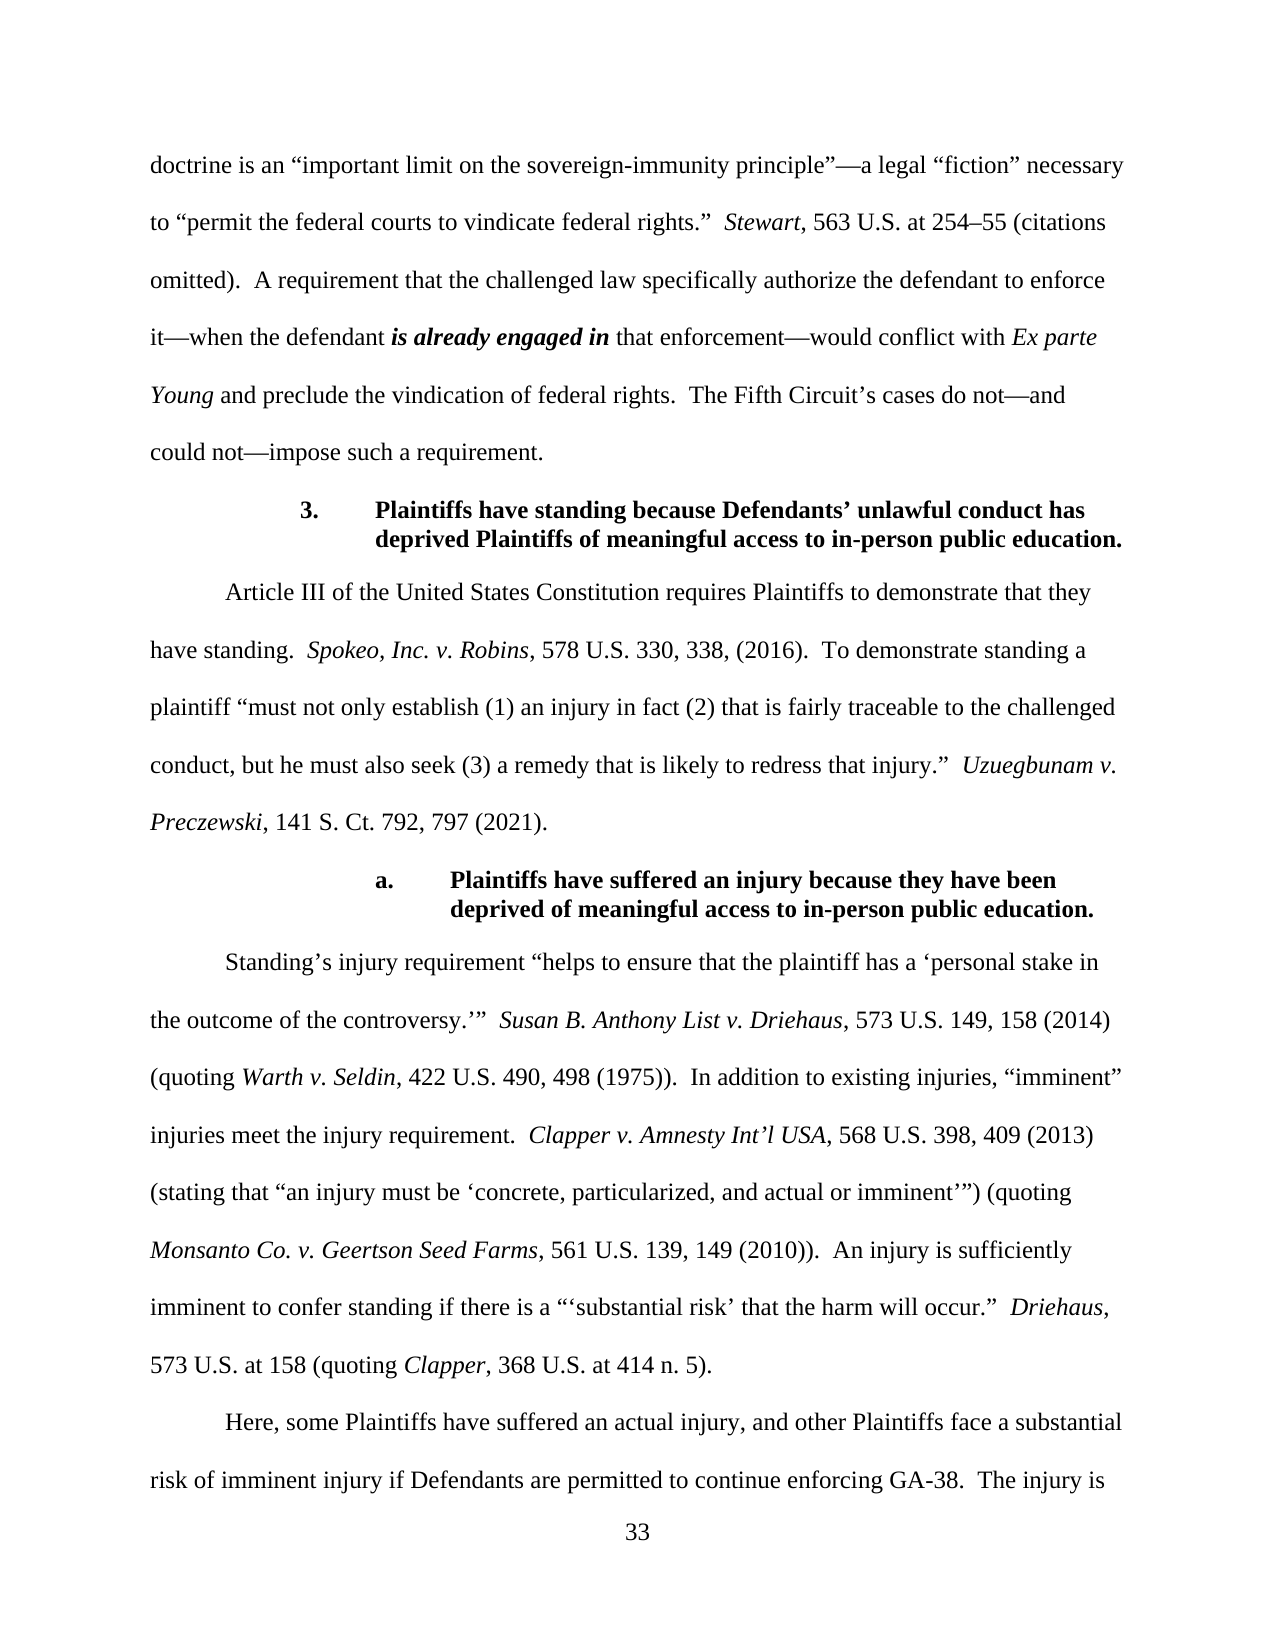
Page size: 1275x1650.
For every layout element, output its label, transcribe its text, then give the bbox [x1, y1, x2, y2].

text Standing’s injury requirement “helps to ensure that the plaintiff has a ‘personal stake in the outcome of the controversy.’” Susan B. Anthony List v. Driehaus, 573 U.S. 149, 158 (2014) (quoting Warth v. Seldin, 422 U.S. 490, 498 (1975)). In addition to existing injuries, “imminent” injuries meet the injury requirement. Clapper v. Amnesty Int’l USA, 568 U.S. 398, 409 (2013) (stating that “an injury must be ‘concrete, particularized, and actual or imminent’”) (quoting Monsanto Co. v. Geertson Seed Farms, 561 U.S. 139, 149 (2010)). An injury is sufficiently imminent to confer standing if there is a “‘substantial risk’ that the harm will occur.” Driehaus, 573 U.S. at 158 (quoting Clapper, 368 U.S. at 414 n. 5). [150, 947, 1125, 1379]
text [150, 150, 1125, 466]
text Plaintiffs have standing because Defendants’ unlawful conduct has deprived Plaintiffs of meaningful access to in-person public education. [300, 495, 1125, 552]
text Plaintiffs have suffered an injury because they have been deprived of meaningful access to in-person public education. [375, 865, 1125, 922]
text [150, 1407, 1125, 1494]
text Article III of the United States Constitution requires Plaintiffs to demonstrate that they have standing. Spokeo, Inc. v. Robins, 578 U.S. 330, 338, (2016). To demonstrate standing a plaintiff “must not only establish (1) an injury in fact (2) that is fairly traceable to the challenged conduct, but he must also seek (3) a remedy that is likely to redress that injury.” Uzuegbunam v. Preczewski, 141 S. Ct. 792, 797 (2021). [150, 577, 1125, 836]
